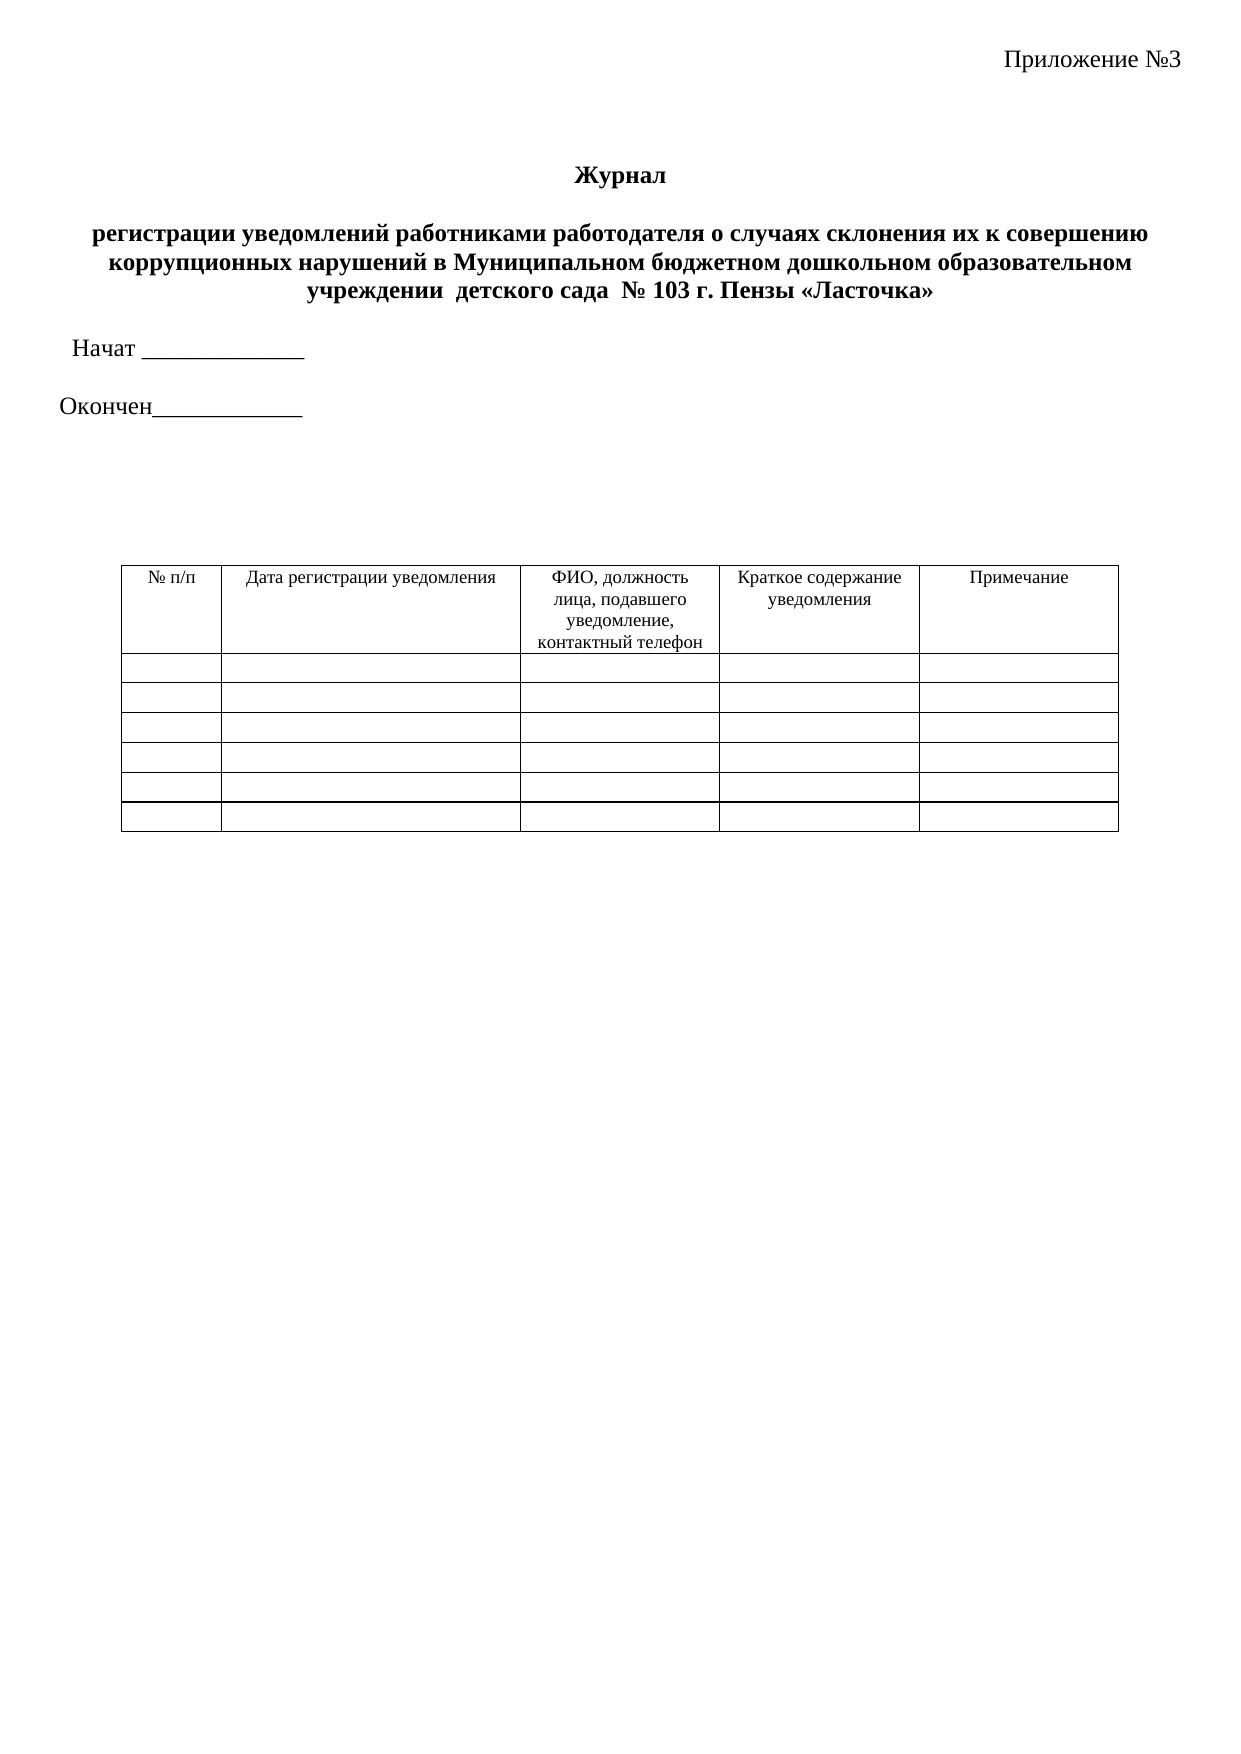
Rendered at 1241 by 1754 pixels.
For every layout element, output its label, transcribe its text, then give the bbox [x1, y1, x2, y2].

table_cell [521, 743, 719, 772]
table_cell [920, 743, 1118, 772]
table_cell [222, 713, 520, 742]
table_cell [222, 773, 520, 801]
table_cell [521, 803, 719, 831]
table_header № п/п [122, 566, 221, 652]
table_cell [521, 773, 719, 801]
table_cell [222, 803, 520, 831]
table_cell [720, 654, 919, 682]
table_cell [720, 743, 919, 772]
table_cell [920, 654, 1118, 682]
table_cell [122, 654, 221, 682]
text Журнал [59, 160, 1181, 189]
table_header Краткое содержание уведомления [720, 566, 919, 652]
table_cell [122, 773, 221, 801]
table_cell [720, 803, 919, 831]
text Начат _____________ [59, 333, 1181, 362]
table_cell [122, 743, 221, 772]
table_cell [122, 683, 221, 712]
table_cell [521, 654, 719, 682]
table_cell [920, 683, 1118, 712]
table_cell [920, 773, 1118, 801]
table_cell [521, 683, 719, 712]
table_cell [920, 803, 1118, 831]
text регистрации уведомлений работниками работодателя о случаях склонения их к совершению коррупционных нарушений в Муниципальном бюджетном дошкольном образовательном учреждении детского сада № . Пензы «Ласточка» [59, 218, 1181, 304]
table_cell [720, 683, 919, 712]
table_cell [222, 743, 520, 772]
table_cell [222, 654, 520, 682]
table_header Дата регистрации уведомления [222, 566, 520, 652]
table_header ФИО, должность лица, подавшего уведомление, контактный телефон [521, 566, 719, 652]
table_cell [920, 713, 1118, 742]
table_cell [122, 803, 221, 831]
table_cell [521, 713, 719, 742]
text Окончен____________ [59, 391, 1181, 420]
table_cell [720, 773, 919, 801]
table_cell [222, 683, 520, 712]
table_cell [122, 713, 221, 742]
table_cell [720, 713, 919, 742]
table_header Примечание [920, 566, 1118, 652]
text Приложение №3 [59, 44, 1181, 73]
